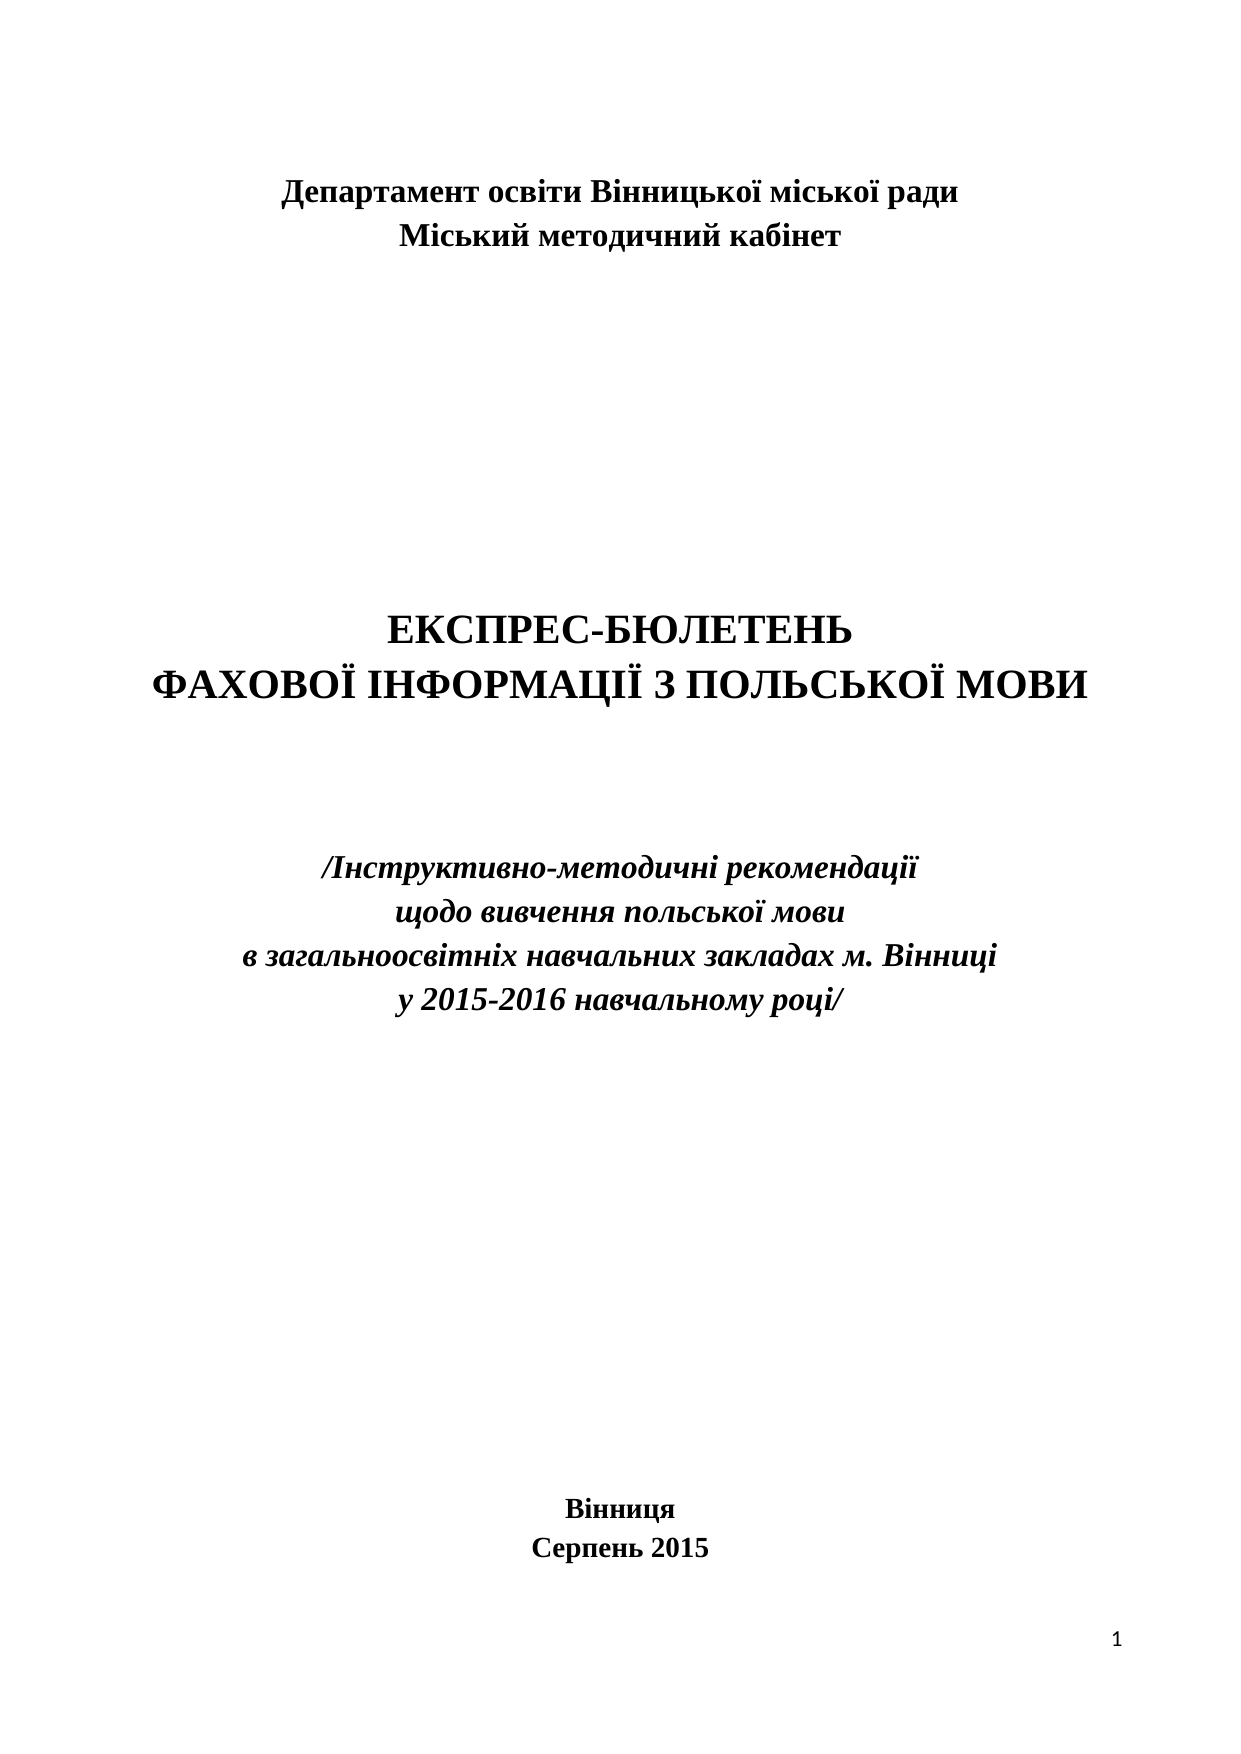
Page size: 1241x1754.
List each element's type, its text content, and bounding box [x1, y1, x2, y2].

text Вінниця [118, 1491, 1122, 1525]
text у 2015-2016 навчальному році/ [118, 979, 1122, 1017]
text ЕКСПРЕС-БЮЛЕТЕНЬ [118, 604, 1122, 652]
text в загальноосвітніх навчальних закладах м. Вінниці [118, 935, 1122, 973]
text /Інструктивно-методичні рекомендації [118, 847, 1122, 885]
text ФАХОВОЇ ІНФОРМАЦІЇ З ПОЛЬСЬКОЇ МОВИ [118, 660, 1122, 708]
text щодо вивчення польської мови [118, 891, 1122, 929]
text Серпень 2015 [118, 1530, 1122, 1563]
text Департамент освіти Вінницької міської ради Міський методичний кабінет [118, 171, 1122, 253]
